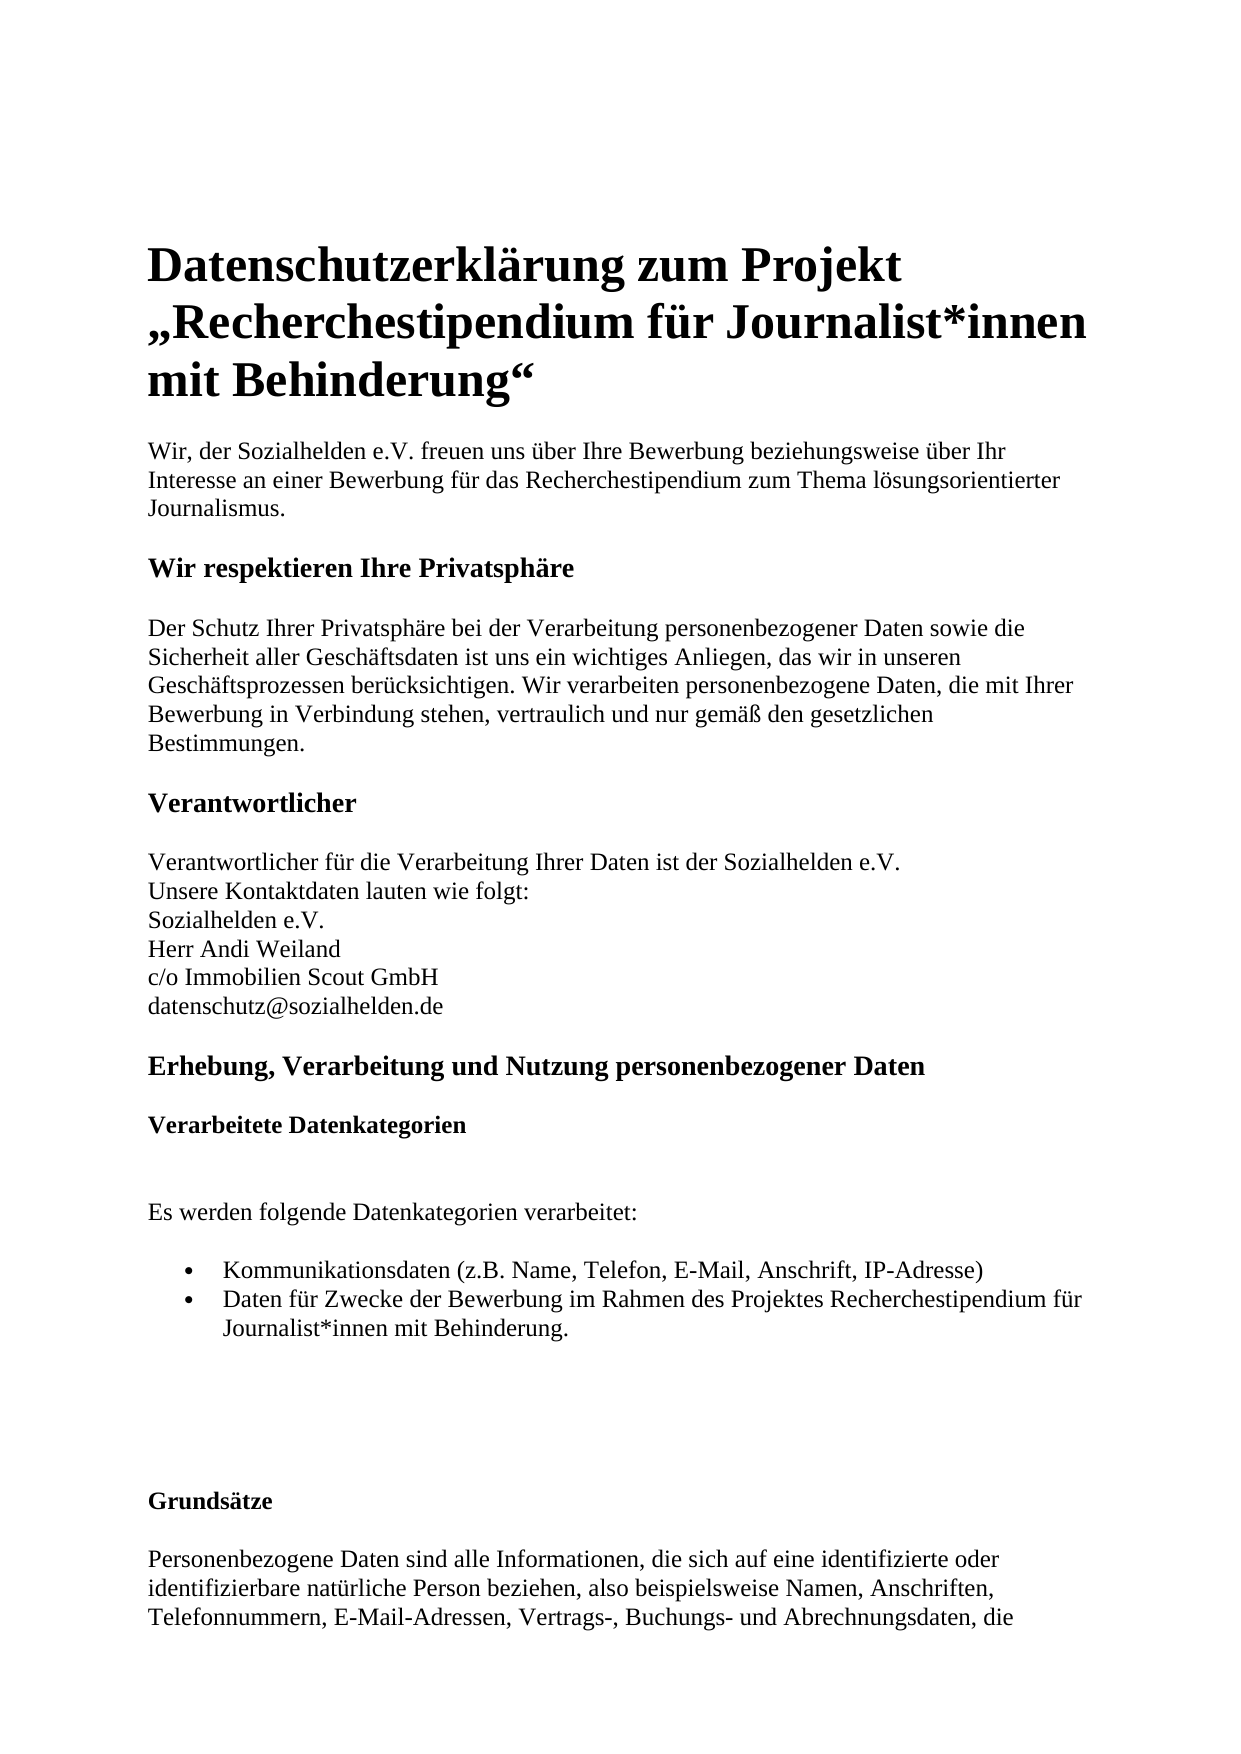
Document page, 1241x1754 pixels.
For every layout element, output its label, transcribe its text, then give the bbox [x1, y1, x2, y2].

text Unsere Kontaktdaten lauten wie folgt: Sozialhelden e.V. [148, 876, 1093, 934]
list Daten für Zwecke der Bewerbung im Rahmen des Projektes Recherchestipendium für Journalist*innen mit Behinderung. [185, 1284, 1093, 1341]
text Wir, der Sozialhelden e.V. freuen uns über Ihre Bewerbung beziehungsweise über Ihr Interesse an einer Bewerbung für das Recherchestipendium zum Thema lösungsorientierter Journalismus. [148, 436, 1093, 522]
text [148, 1544, 1093, 1631]
text Erhebung, Verarbeitung und Nutzung personenbezogener Daten [148, 1049, 1093, 1081]
text Herr Andi Weiland [148, 934, 1093, 962]
text c/o Immobilien Scout GmbH [148, 962, 1093, 991]
text Grundsätze [148, 1486, 1093, 1515]
text Wir respektieren Ihre Privatsphäre [148, 551, 1093, 584]
text datenschutz@sozialhelden.de [148, 991, 1093, 1020]
text Verantwortlicher für die Verarbeitung Ihrer Daten ist der Sozialhelden e.V. [148, 847, 1093, 876]
text Verarbeitete Datenkategorien [148, 1111, 1093, 1139]
text Der Schutz Ihrer Privatsphäre bei der Verarbeitung personenbezogener Daten sowie die Sicherheit aller Geschäftsdaten ist uns ein wichtiges Anliegen, das wir in unseren Geschäftsprozessen berücksichtigen. Wir verarbeiten personenbezogene Daten, die mit Ihrer Bewerbung in Verbindung stehen, vertraulich und nur gemäß den gesetzlichen Bestimmungen. [148, 613, 1093, 757]
text Es werden folgende Datenkategorien verarbeitet: [148, 1168, 1093, 1226]
text Datenschutzerklärung zum Projekt „Recherchestipendium für Journalist*innen mit Behinderung“ [148, 234, 1093, 407]
list Kommunikationsdaten (z.B. Name, Telefon, E-Mail, Anschrift, IP-Adresse) [185, 1255, 1093, 1284]
text Verantwortlicher [148, 786, 1093, 818]
